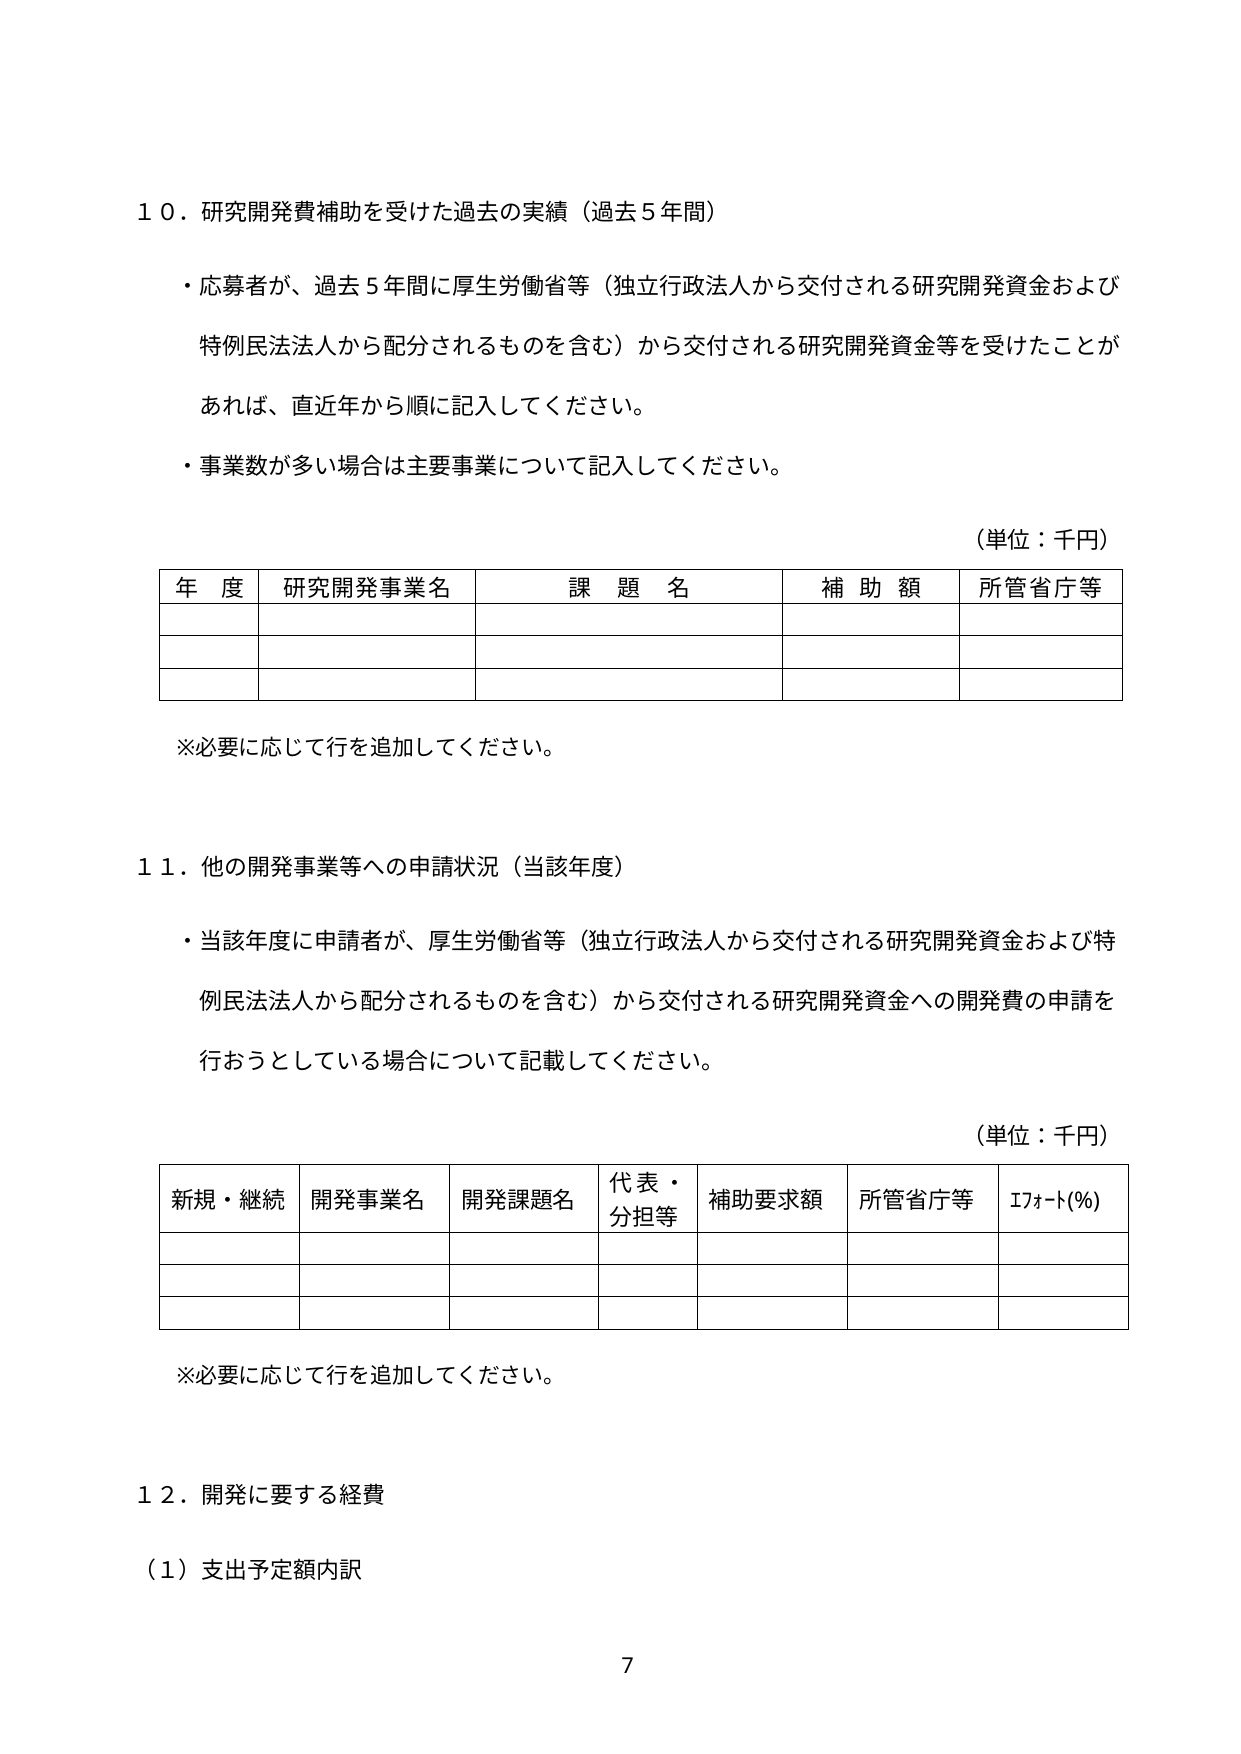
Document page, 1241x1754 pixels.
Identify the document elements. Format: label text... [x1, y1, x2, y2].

table_header 所管省庁等 [960, 570, 1122, 603]
text １１．他の開発事業等への申請状況（当該年度） [133, 835, 1122, 895]
table_cell [999, 1265, 1128, 1296]
table_cell [160, 669, 258, 700]
table_cell [450, 1233, 598, 1264]
table_cell [259, 636, 475, 668]
table_cell [960, 604, 1122, 635]
table_cell [300, 1233, 449, 1264]
table_cell [476, 636, 782, 668]
table_cell [783, 636, 959, 668]
table_cell [300, 1265, 449, 1296]
table_header 所管省庁等 [848, 1165, 998, 1232]
text ・応募者が、過去5年間に厚生労働省等（独立行政法人から交付される研究開発資金および 特例民法法人から配分されるものを含む）から交付される研究開発資金等を受けたことが あれば、直近年から順に記入してください。 [177, 255, 1122, 434]
table_header 代表・分担等 [599, 1165, 697, 1232]
table_header 開発課題名 [450, 1165, 598, 1232]
text １２．開発に要する経費 [133, 1464, 1122, 1524]
table_cell [698, 1265, 847, 1296]
table_cell [160, 1297, 299, 1328]
table_cell [848, 1265, 998, 1296]
table_cell [783, 669, 959, 700]
table_cell [599, 1265, 697, 1296]
text （単位：千円） [133, 509, 1122, 569]
table_cell [160, 1233, 299, 1264]
table_cell [848, 1233, 998, 1264]
text ・事業数が多い場合は主要事業について記入してください。 [177, 434, 1122, 494]
text （１）支出予定額内訳 [133, 1538, 1122, 1598]
table_cell [160, 1265, 299, 1296]
table_cell [698, 1233, 847, 1264]
text ※必要に応じて行を追加してください。 [133, 1344, 1122, 1404]
table_cell [599, 1297, 697, 1328]
table_header 研究開発事業名 [259, 570, 475, 603]
text １０．研究開発費補助を受けた過去の実績（過去５年間） [133, 180, 1122, 240]
table_cell [450, 1265, 598, 1296]
text ※必要に応じて行を追加してください。 [133, 716, 1122, 776]
text （単位：千円） [133, 1104, 1122, 1164]
table_cell [300, 1297, 449, 1328]
table_header 年 度 [160, 570, 258, 603]
table_cell [698, 1297, 847, 1328]
table_cell [259, 604, 475, 635]
table_cell [848, 1297, 998, 1328]
table_cell [999, 1297, 1128, 1328]
table_cell [783, 604, 959, 635]
table_cell [160, 604, 258, 635]
table_cell [599, 1233, 697, 1264]
table_cell [960, 669, 1122, 700]
table_header 新規・継続 [160, 1165, 299, 1232]
table_cell [476, 604, 782, 635]
table_cell [476, 669, 782, 700]
table_header 開発事業名 [300, 1165, 449, 1232]
table_header 課題名 [476, 570, 782, 603]
table_header 補助額 [783, 570, 959, 603]
table_cell [450, 1297, 598, 1328]
table_cell [960, 636, 1122, 668]
table_cell [999, 1233, 1128, 1264]
table_cell [259, 669, 475, 700]
text ・当該年度に申請者が、厚生労働省等（独立行政法人から交付される研究開発資金および特例民法法人から配分されるものを含む）から交付される研究開発資金への開発費の申請を行おうとしている場合について記載してください。 [177, 910, 1122, 1089]
table_header 補助要求額 [698, 1165, 847, 1232]
table_header ｴﾌｫｰﾄ(%) [999, 1165, 1128, 1232]
table_cell [160, 636, 258, 668]
